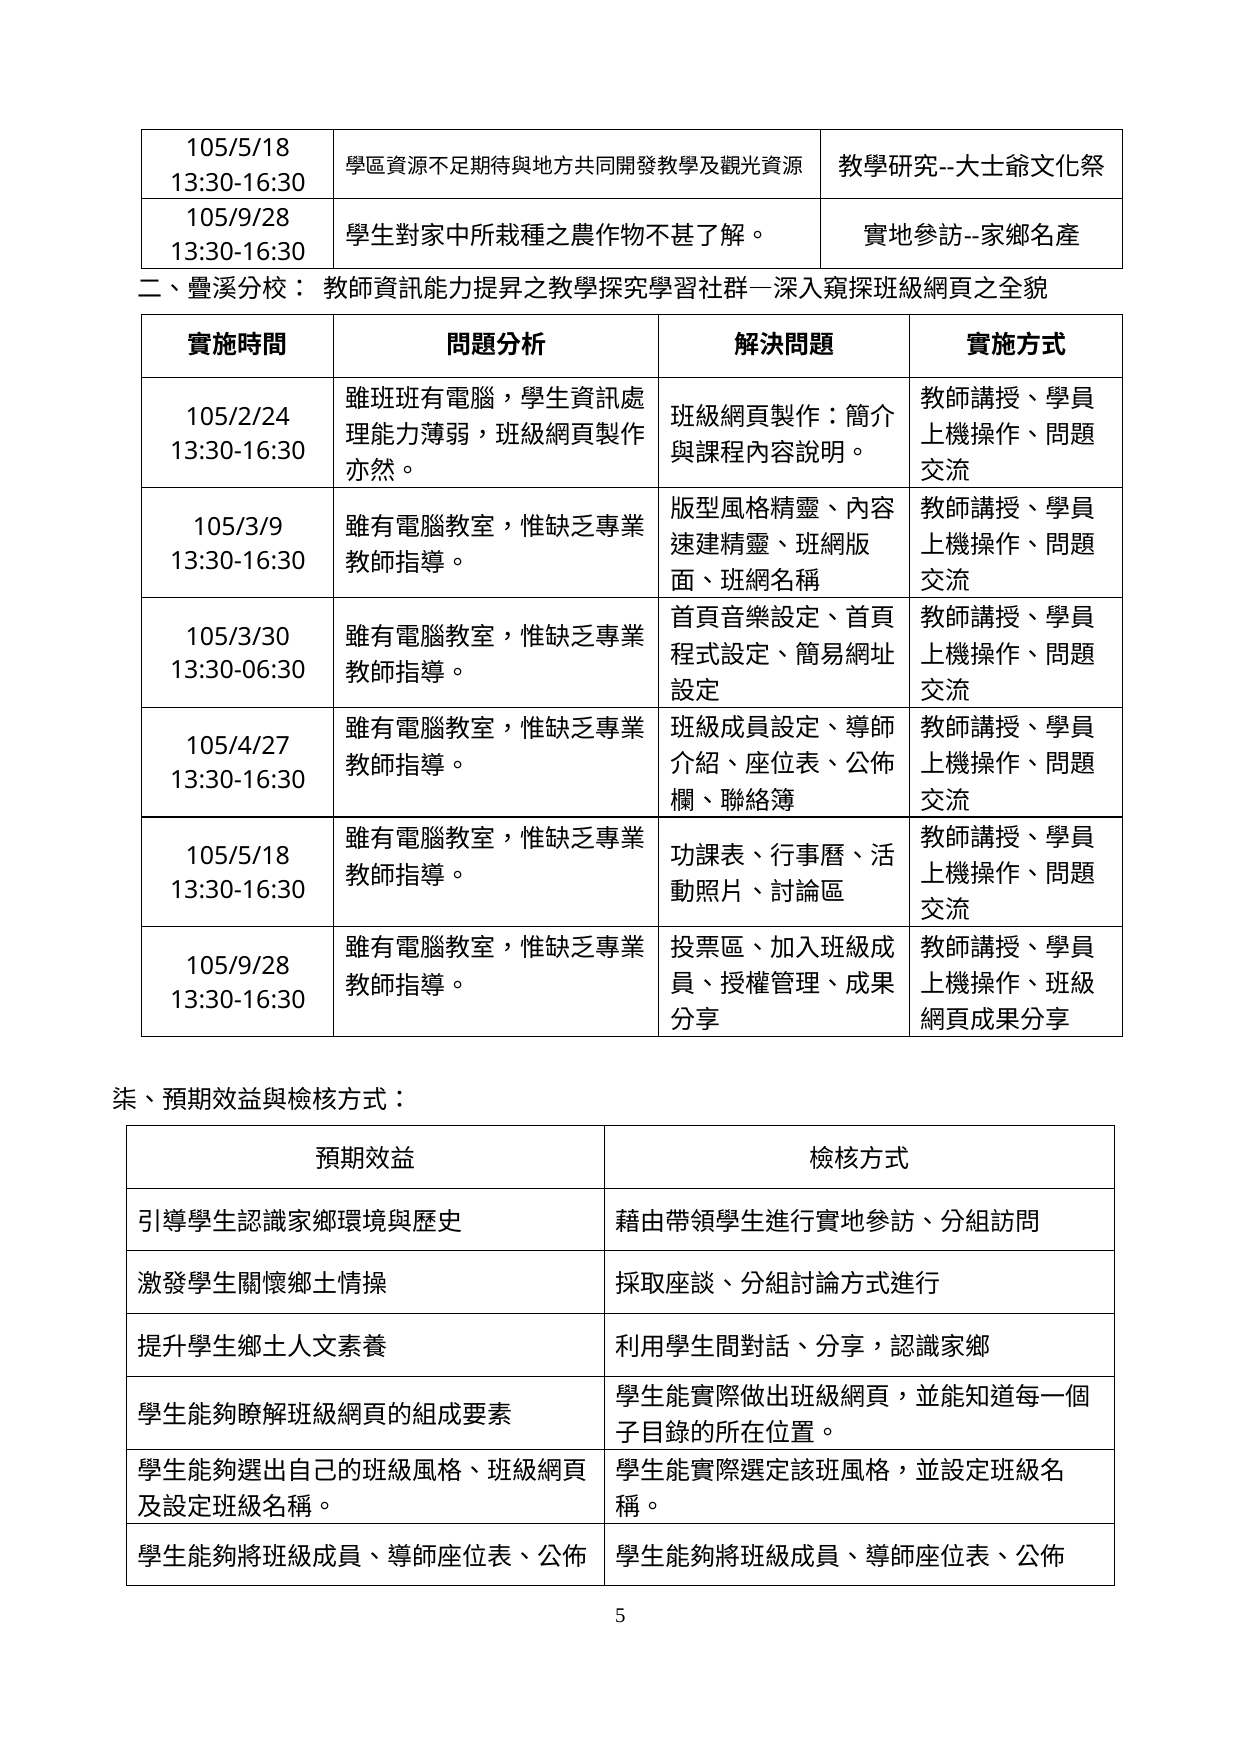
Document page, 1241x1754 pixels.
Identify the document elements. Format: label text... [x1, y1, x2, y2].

table_cell 採取座談、分組討論方式進行 [605, 1251, 1114, 1313]
table_cell 藉由帶領學生進行實地參訪、分組訪問 [605, 1189, 1114, 1250]
table_header 實施時間 [142, 315, 333, 377]
table_cell 教師講授、學員上機操作、問題交流 [910, 818, 1122, 926]
table_cell 功課表、行事曆、活動照片、討論區 [659, 818, 909, 926]
table_cell 學生能夠瞭解班級網頁的組成要素 [127, 1377, 604, 1449]
text 柒、預期效益與檢核方式： [112, 1079, 1128, 1116]
table_cell 學生能夠選出自己的班級風格、班級網頁及設定班級名稱。 [127, 1450, 604, 1523]
table_header 預期效益 [127, 1126, 604, 1187]
table_cell 學生能實際選定該班風格，並設定班級名稱。 [605, 1450, 1114, 1523]
table_cell 雖有電腦教室，惟缺乏專業教師指導。 [334, 598, 658, 707]
table_cell 雖有電腦教室，惟缺乏專業教師指導。 [334, 488, 658, 597]
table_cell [127, 1524, 604, 1585]
table_cell 教師講授、學員上機操作、問題交流 [910, 708, 1122, 816]
table_header 解決問題 [659, 315, 909, 377]
table_cell 105/2/24 13:30-16:30 [142, 378, 333, 487]
table_cell 105/9/28 13:30-16:30 [142, 927, 333, 1036]
table_cell 教師講授、學員上機操作、班級網頁成果分享 [910, 927, 1122, 1036]
table_cell 版型風格精靈、內容速建精靈、班網版面、班網名稱 [659, 488, 909, 597]
table_header 實施方式 [910, 315, 1122, 377]
table_cell 學區資源不足期待與地方共同開發教學及觀光資源 [334, 130, 820, 198]
table_cell 學生能實際做出班級網頁，並能知道每一個子目錄的所在位置。 [605, 1377, 1114, 1449]
table_cell 班級網頁製作：簡介與課程內容說明。 [659, 378, 909, 487]
table_cell 105/4/27 13:30-16:30 [142, 708, 333, 816]
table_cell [605, 1524, 1114, 1585]
table_cell 引導學生認識家鄉環境與歷史 [127, 1189, 604, 1250]
table_cell 105/3/30 13:30-06:30 [142, 598, 333, 707]
table_cell 雖有電腦教室，惟缺乏專業教師指導。 [334, 708, 658, 816]
table_cell 利用學生間對話、分享，認識家鄉 [605, 1314, 1114, 1376]
table_cell 雖班班有電腦，學生資訊處理能力薄弱，班級網頁製作亦然。 [334, 378, 658, 487]
table_cell 教學研究--大士爺文化祭 [821, 130, 1122, 198]
table_cell 提升學生鄉土人文素養 [127, 1314, 604, 1376]
table_cell 105/9/28 13:30-16:30 [142, 199, 333, 267]
text 二、疊溪分校： 教師資訊能力提昇之教學探究學習社群—深入窺探班級網頁之全貌 [137, 268, 1128, 305]
table_cell 班級成員設定、導師介紹、座位表、公佈欄、聯絡簿 [659, 708, 909, 816]
table_cell 學生對家中所栽種之農作物不甚了解。 [334, 199, 820, 267]
table_cell 105/3/9 13:30-16:30 [142, 488, 333, 597]
table_cell 雖有電腦教室，惟缺乏專業教師指導。 [334, 927, 658, 1036]
table_cell 首頁音樂設定、首頁程式設定、簡易網址設定 [659, 598, 909, 707]
table_header 檢核方式 [605, 1126, 1114, 1187]
table_cell 激發學生關懷鄉土情操 [127, 1251, 604, 1313]
table_cell 105/5/18 13:30-16:30 [142, 130, 333, 198]
table_cell 教師講授、學員上機操作、問題交流 [910, 488, 1122, 597]
table_cell 教師講授、學員上機操作、問題交流 [910, 378, 1122, 487]
table_header 問題分析 [334, 315, 658, 377]
table_cell 雖有電腦教室，惟缺乏專業教師指導。 [334, 818, 658, 926]
table_cell 投票區、加入班級成員、授權管理、成果分享 [659, 927, 909, 1036]
table_cell 教師講授、學員上機操作、問題交流 [910, 598, 1122, 707]
table_cell 實地參訪--家鄉名產 [821, 199, 1122, 267]
table_cell 105/5/18 13:30-16:30 [142, 818, 333, 926]
